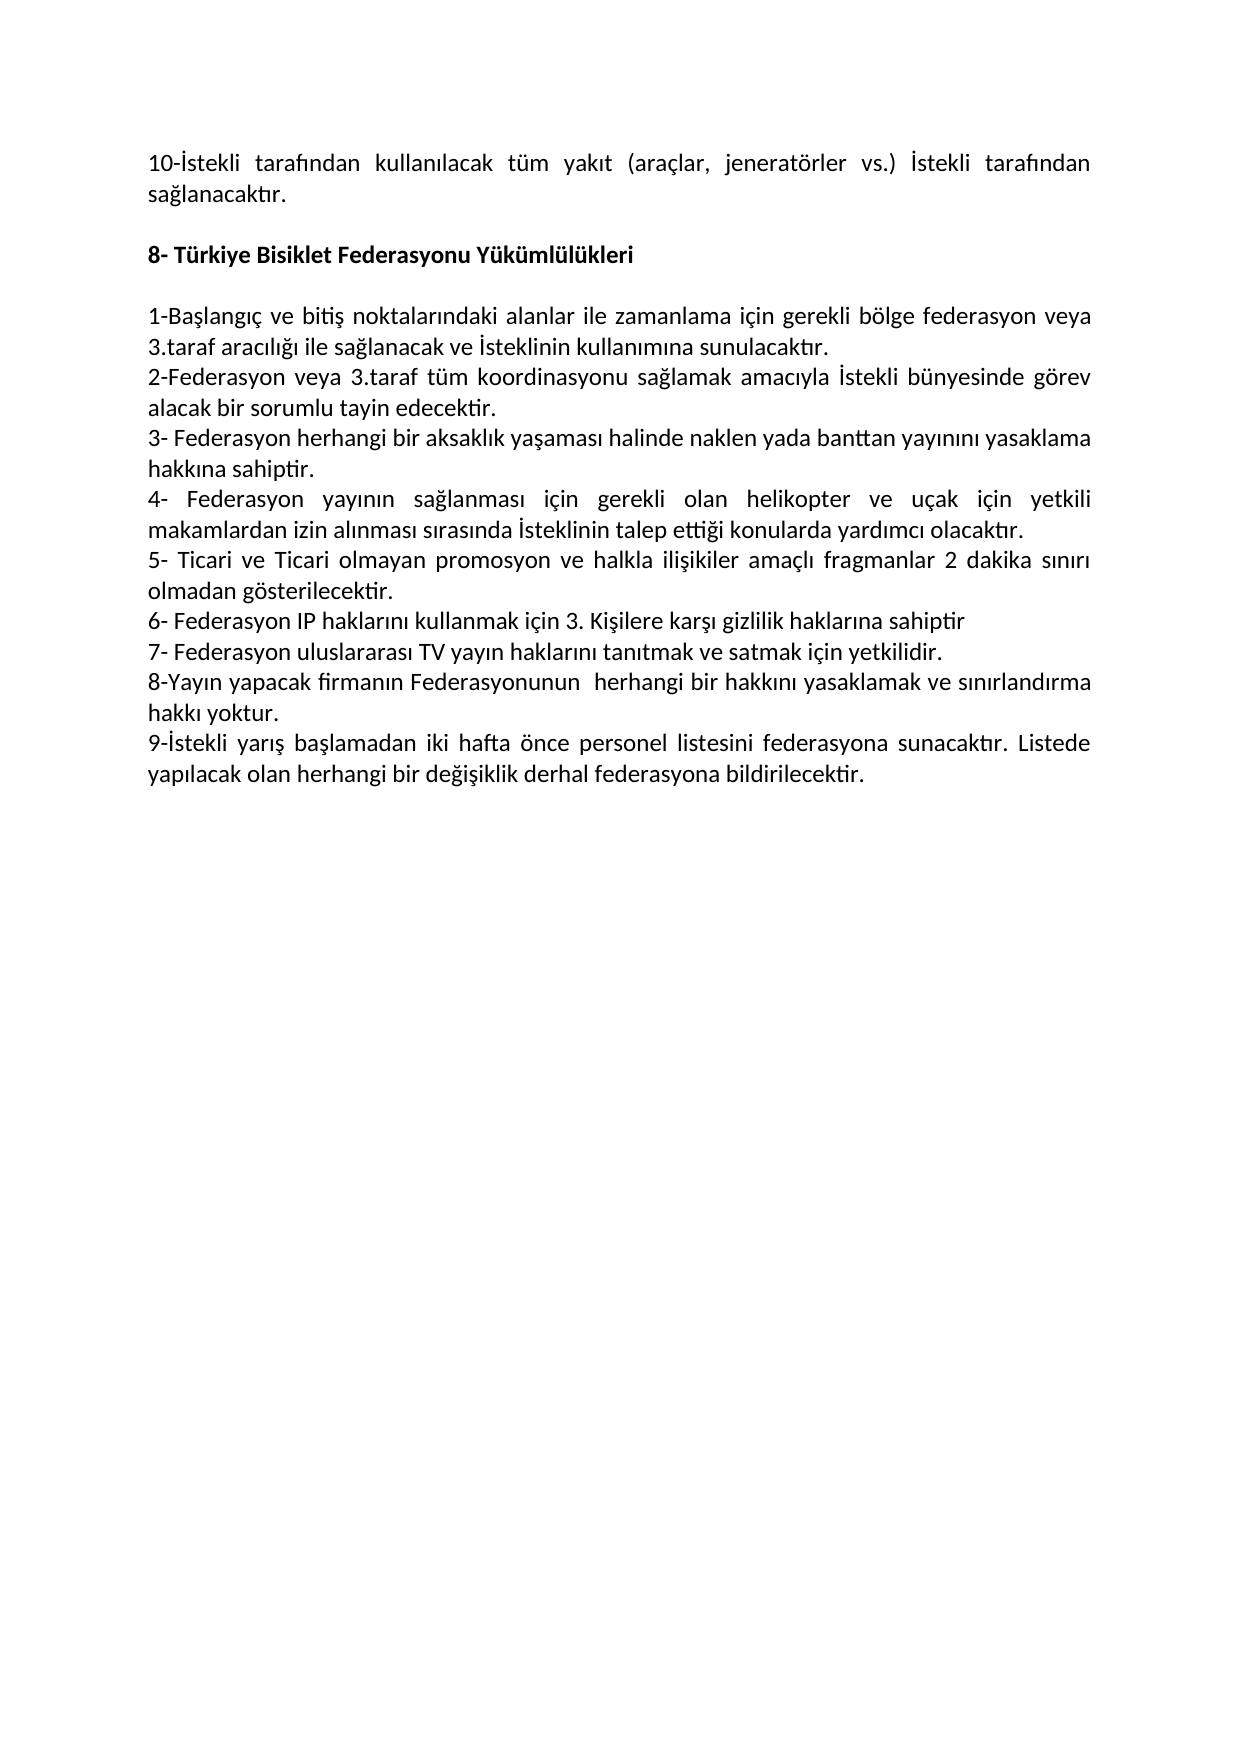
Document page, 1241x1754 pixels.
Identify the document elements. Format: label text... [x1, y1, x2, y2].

text 8- Türkiye Bisiklet Federasyonu Yükümlülükleri [148, 239, 1093, 270]
text 3- Federasyon herhangi bir aksaklık yaşaması halinde naklen yada banttan yayınını yasaklama hakkına sahiptir. [148, 422, 1093, 483]
text 6- Federasyon IP haklarını kullanmak için 3. Kişilere karşı gizlilik haklarına sahiptir [148, 605, 1093, 636]
text 9-İstekli yarış başlamadan iki hafta önce personel listesini federasyona sunacaktır. Listede yapılacak olan herhangi bir değişiklik derhal federasyona bildirilecektir. [148, 727, 1093, 788]
text 5- Ticari ve Ticari olmayan promosyon ve halkla ilişikiler amaçlı fragmanlar 2 dakika sınırı olmadan gösterilecektir. [148, 544, 1093, 605]
text 10-İstekli tarafından kullanılacak tüm yakıt (araçlar, jeneratörler vs.) İstekli tarafından sağlanacaktır. [148, 148, 1093, 209]
text 1-Başlangıç ve bitiş noktalarındaki alanlar ile zamanlama için gerekli bölge federasyon veya 3.taraf aracılığı ile sağlanacak ve İsteklinin kullanımına sunulacaktır. [148, 300, 1093, 361]
text 7- Federasyon uluslararası TV yayın haklarını tanıtmak ve satmak için yetkilidir. [148, 636, 1093, 666]
text 8-Yayın yapacak firmanın Federasyonunun herhangi bir hakkını yasaklamak ve sınırlandırma hakkı yoktur. [148, 666, 1093, 727]
text 2-Federasyon veya 3.taraf tüm koordinasyonu sağlamak amacıyla İstekli bünyesinde görev alacak bir sorumlu tayin edecektir. [148, 361, 1093, 422]
text 4- Federasyon yayının sağlanması için gerekli olan helikopter ve uçak için yetkili makamlardan izin alınması sırasında İsteklinin talep ettiği konularda yardımcı olacaktır. [148, 483, 1093, 544]
